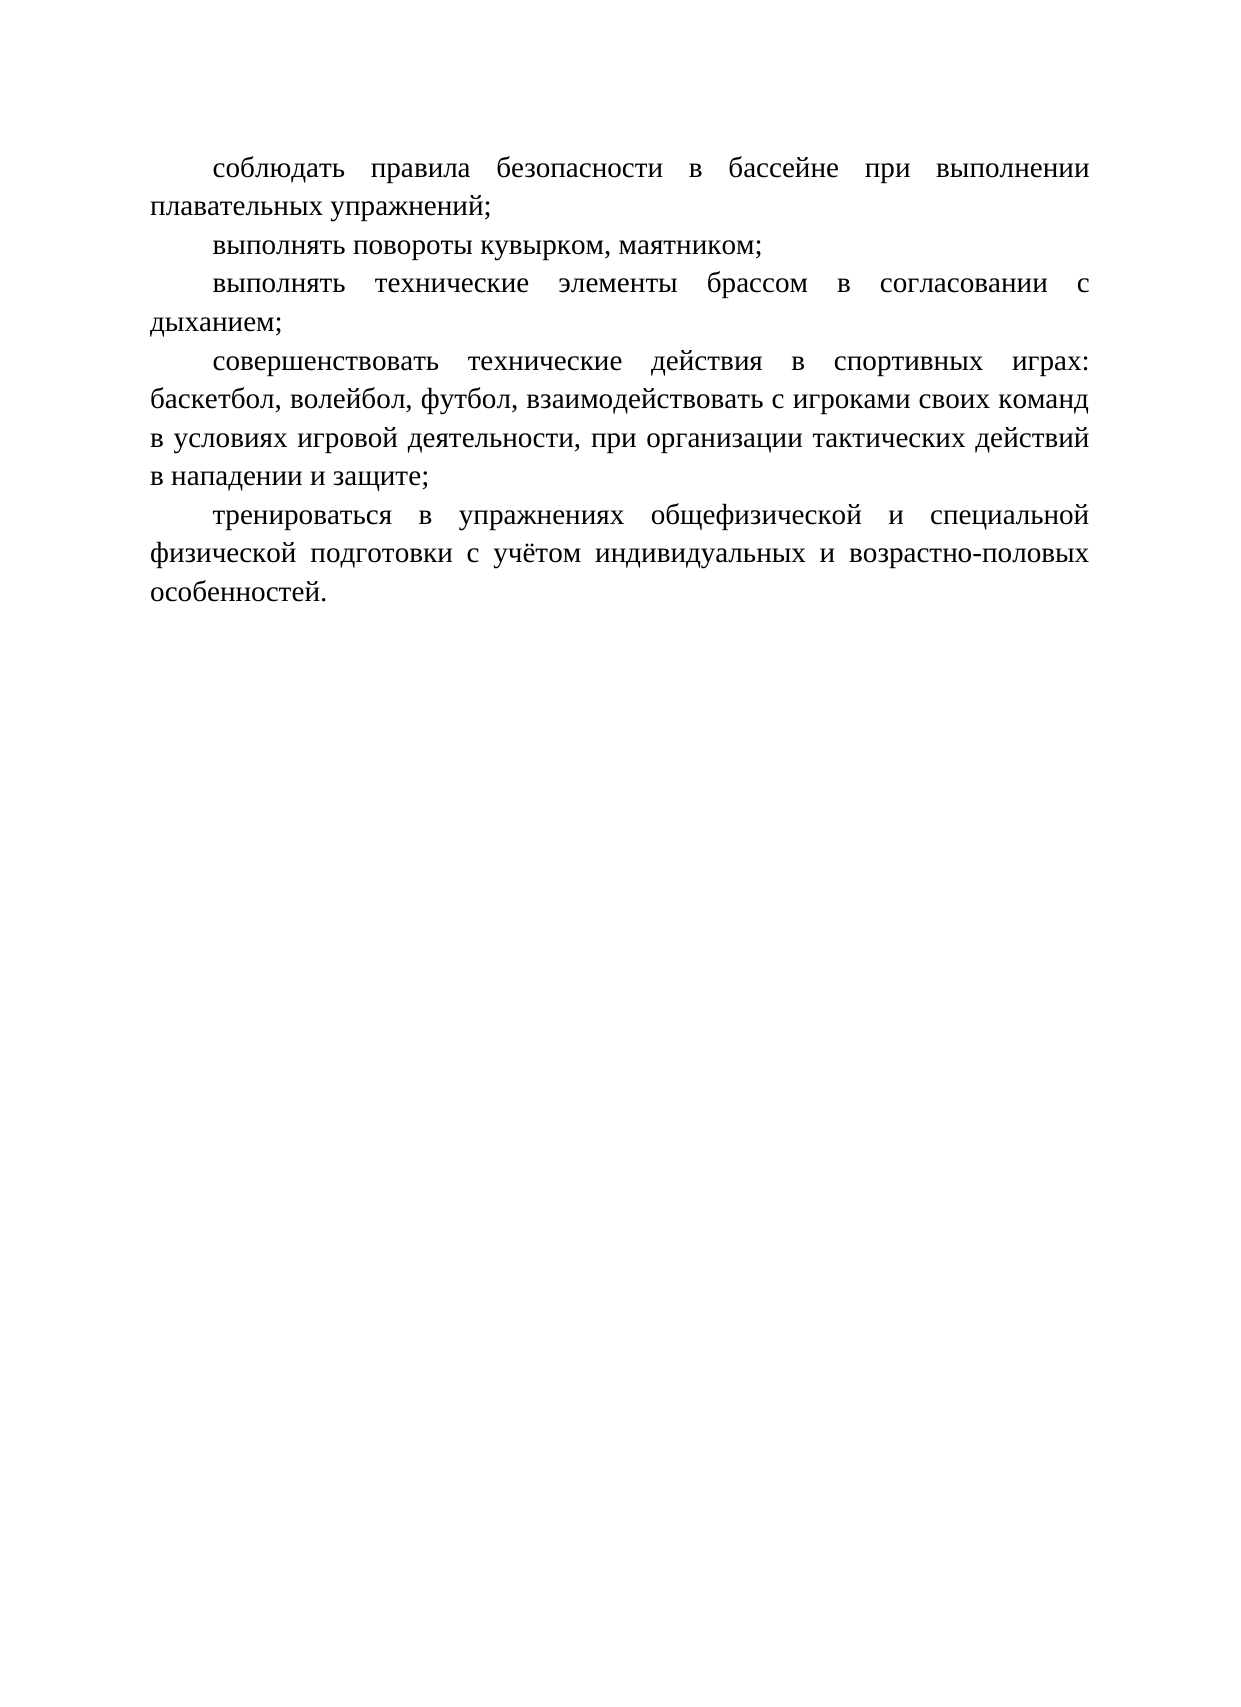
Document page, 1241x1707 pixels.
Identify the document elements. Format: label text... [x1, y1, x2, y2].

text соблюдать правила безопасности в бассейне при выполнении плавательных упражнений; [150, 150, 1090, 222]
text совершенствовать технические действия в спортивных играх: баскетбол, волейбол, футбол, взаимодействовать с игроками своих команд в условиях игровой деятельности, при организации тактических действий в нападении и защите; [150, 343, 1090, 492]
text выполнять повороты кувырком, маятником; [150, 227, 1090, 261]
text тренироваться в упражнениях общефизической и специальной физической подготовки с учётом индивидуальных и возрастно-половых особенностей. [150, 497, 1090, 607]
text выполнять технические элементы брассом в согласовании с дыханием; [150, 266, 1090, 338]
